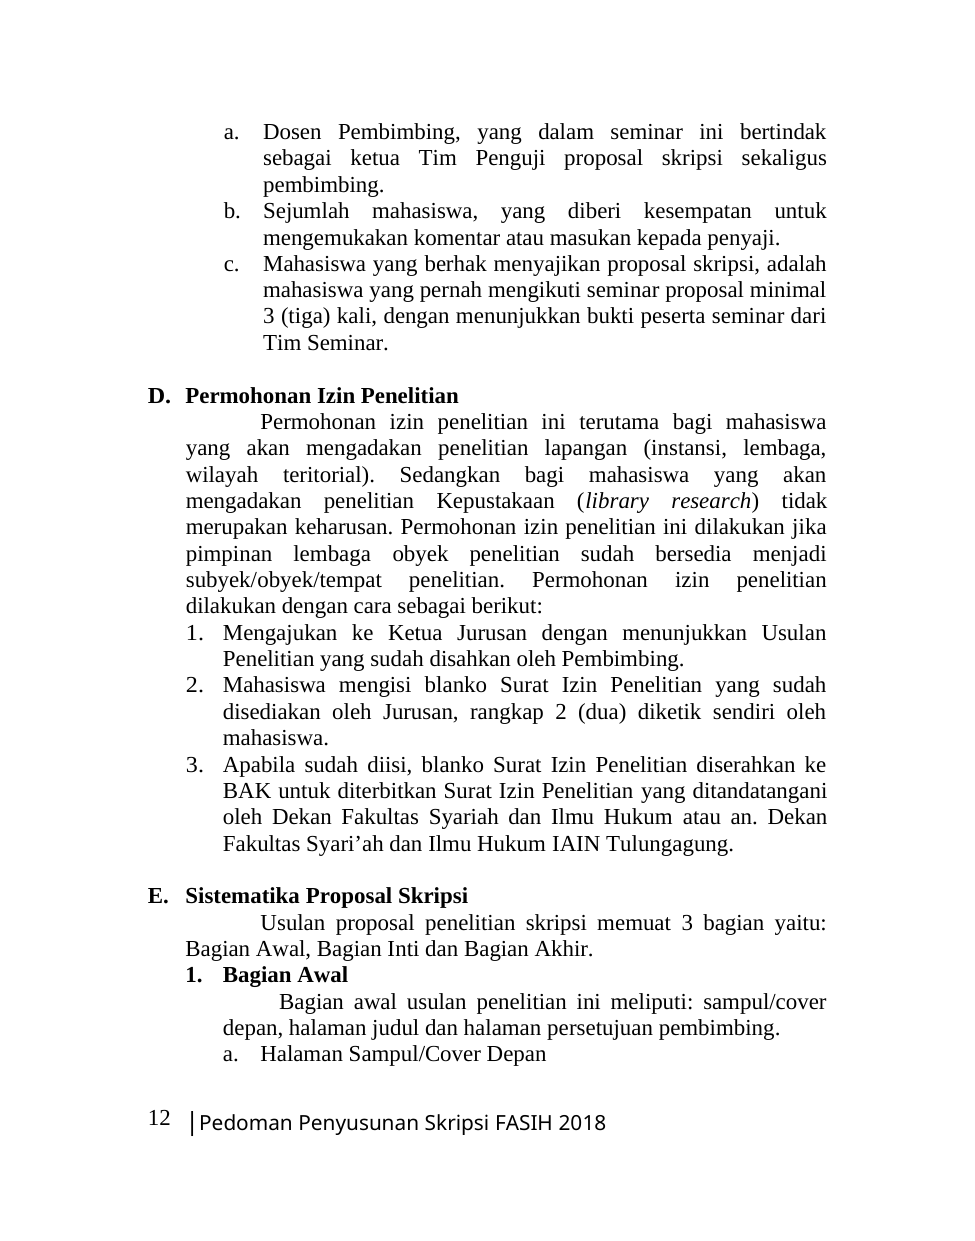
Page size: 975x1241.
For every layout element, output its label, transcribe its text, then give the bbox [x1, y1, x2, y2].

text a. Dosen Pembimbing, yang dalam seminar ini bertindak sebagai ketua Tim Penguji proposal skripsi sekaligus pembimbing. [223, 118, 827, 197]
text Usulan proposal penelitian skripsi memuat 3 bagian yaitu: Bagian Awal, Bagian Inti dan Bagian Akhir. [185, 909, 827, 961]
text Bagian awal usulan penelitian ini meliputi: sampul/cover depan, halaman judul dan halaman persetujuan pembimbing. [223, 988, 827, 1041]
text c. Mahasiswa yang berhak menyajikan proposal skripsi, adalah mahasiswa yang pernah mengikuti seminar proposal minimal 3 (tiga) kali, dengan menunjukkan bukti peserta seminar dari Tim Seminar. [223, 250, 827, 355]
subtitle E. Sistematika Proposal Skripsi [148, 882, 827, 909]
text 1. Bagian Awal [185, 961, 827, 988]
text a. Halaman Sampul/Cover Depan [223, 1041, 827, 1067]
text b. Sejumlah mahasiswa, yang diberi kesempatan untuk mengemukakan komentar atau masukan kepada penyaji. [223, 197, 827, 250]
list Permohonan Izin Penelitian [148, 382, 827, 408]
list Mengajukan ke Ketua Jurusan dengan menunjukkan Usulan Penelitian yang sudah disahkan oleh Pembimbing. [186, 619, 827, 672]
list Mahasiswa mengisi blanko Surat Izin Penelitian yang sudah disediakan oleh Jurusan, rangkap 2 (dua) diketik sendiri oleh mahasiswa. [186, 672, 827, 751]
list Apabila sudah diisi, blanko Surat Izin Penelitian diserahkan ke BAK untuk diterbitkan Surat Izin Penelitian yang ditandatangani oleh Dekan Fakultas Syariah dan Ilmu Hukum atau an. Dekan Fakultas Syari’ah dan Ilmu Hukum IAIN Tulungagung. [186, 751, 827, 856]
text Permohonan izin penelitian ini terutama bagi mahasiswa yang akan mengadakan penelitian lapangan (instansi, lembaga, wilayah teritorial). Sedangkan bagi mahasiswa yang akan mengadakan penelitian Kepustakaan (library research) tidak merupakan keharusan. Permohonan izin penelitian ini dilakukan jika pimpinan lembaga obyek penelitian sudah bersedia menjadi subyek/obyek/tempat penelitian. Permohonan izin penelitian dilakukan dengan cara sebagai berikut: [186, 408, 827, 619]
